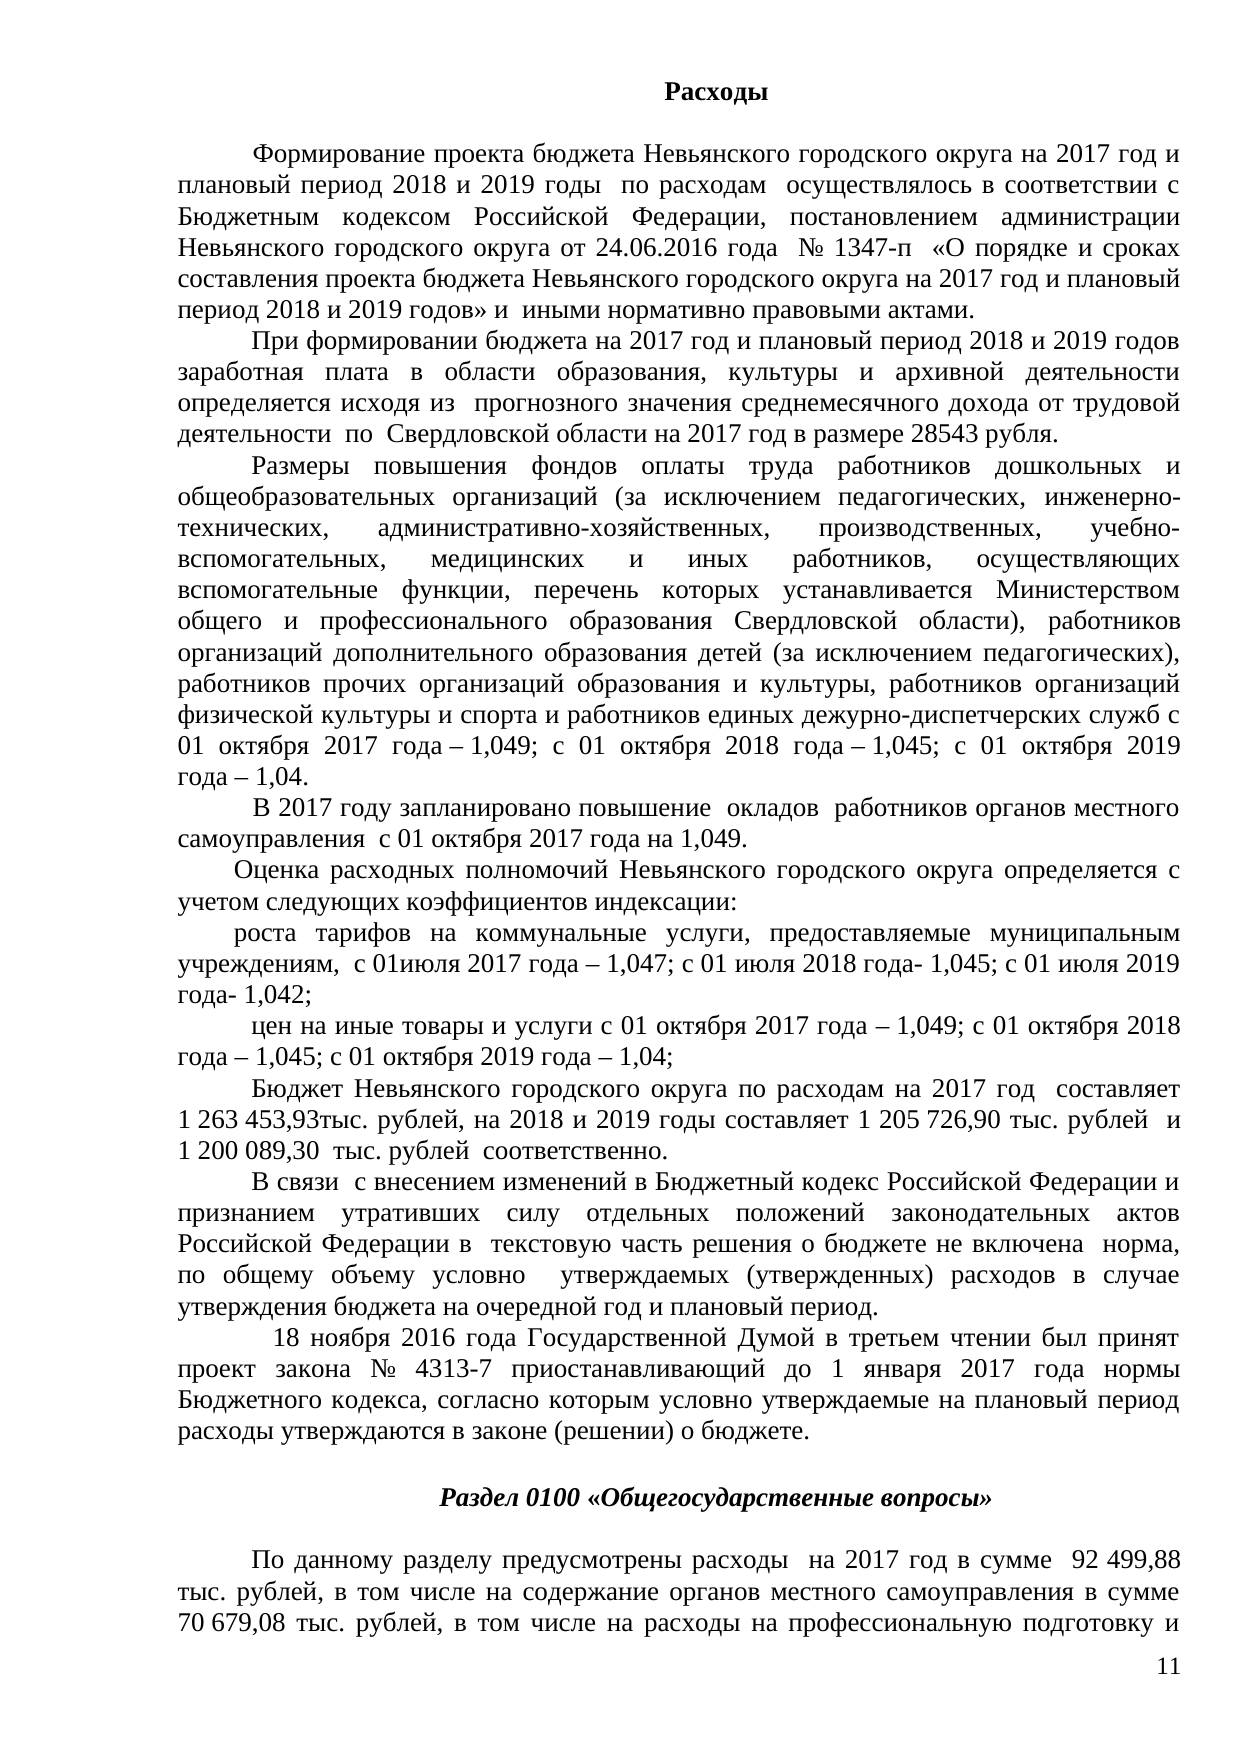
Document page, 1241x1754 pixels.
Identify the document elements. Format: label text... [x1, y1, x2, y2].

text цен на иные товары и услуги с 01 октября 2017 года – 1,049; с 01 октября 2018 года – 1,045; с 01 октября 2019 года – 1,04; [177, 1009, 1181, 1072]
text В связи с внесением изменений в Бюджетный кодекс Российской Федерации и признанием утративших силу отдельных положений законодательных актов Российской Федерации в текстовую часть решения о бюджете не включена норма, по общему объему условно утверждаемых (утвержденных) расходов в случае утверждения бюджета на очередной год и плановый период. [177, 1165, 1181, 1321]
text При формировании бюджета на 2017 год и плановый период 2018 и 2019 годов заработная плата в области образования, культуры и архивной деятельности определяется исходя из прогнозного значения среднемесячного дохода от трудовой деятельности по Свердловской области на 2017 год в размере 28543 рубля. [177, 324, 1181, 449]
text Раздел 0100 «Общегосударственные вопросы» [177, 1481, 1181, 1512]
text Формирование проекта бюджета Невьянского городского округа на 2017 год и плановый период 2018 и 2019 годы по расходам осуществлялось в соответствии с Бюджетным кодексом Российской Федерации, постановлением администрации Невьянского городского округа от 24.06.2016 года № 1347-п «О порядке и сроках составления проекта бюджета Невьянского городского округа на 2017 год и плановый период 2018 и 2019 годов» и иными нормативно правовыми актами. [177, 137, 1181, 324]
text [177, 1543, 1181, 1637]
text В 2017 году запланировано повышение окладов работников органов местного самоуправления с 01 октября 2017 года на 1,049. [177, 791, 1181, 854]
text 18 ноября 2016 года Государственной Думой в третьем чтении был принят проект закона № 4313-7 приостанавливающий до 1 января 2017 года нормы Бюджетного кодекса, согласно которым условно утверждаемые на плановый период расходы утверждаются в законе (решении) о бюджете. [177, 1321, 1181, 1445]
text роста тарифов на коммунальные услуги, предоставляемые муниципальным учреждениям, с 01июля 2017 года – 1,047; с 01 июля 2018 года- 1,045; с 01 июля 2019 года- 1,042; [177, 916, 1181, 1009]
text Размеры повышения фондов оплаты труда работников дошкольных и общеобразовательных организаций (за исключением педагогических, инженерно-технических, административно-хозяйственных, производственных, учебно-вспомогательных, медицинских и иных работников, осуществляющих вспомогательные функции, перечень которых устанавливается Министерством общего и профессионального образования Свердловской области), работников организаций дополнительного образования детей (за исключением педагогических), работников прочих организаций образования и культуры, работников организаций физической культуры и спорта и работников единых дежурно-диспетчерских служб с 01 октября 2017 года – 1,049; с 01 октября 2018 года – 1,045; с 01 октября 2019 года – 1,04. [177, 449, 1181, 791]
text Расходы [177, 75, 1181, 106]
text Бюджет Невьянского городского округа по расходам на 2017 год составляет 1 263 453,93тыс. рублей, на 2018 и 2019 годы составляет 1 205 726,90 тыс. рублей и 1 200 089,30 тыс. рублей соответственно. [177, 1072, 1181, 1165]
text Оценка расходных полномочий Невьянского городского округа определяется с учетом следующих коэффициентов индексации: [177, 854, 1181, 916]
